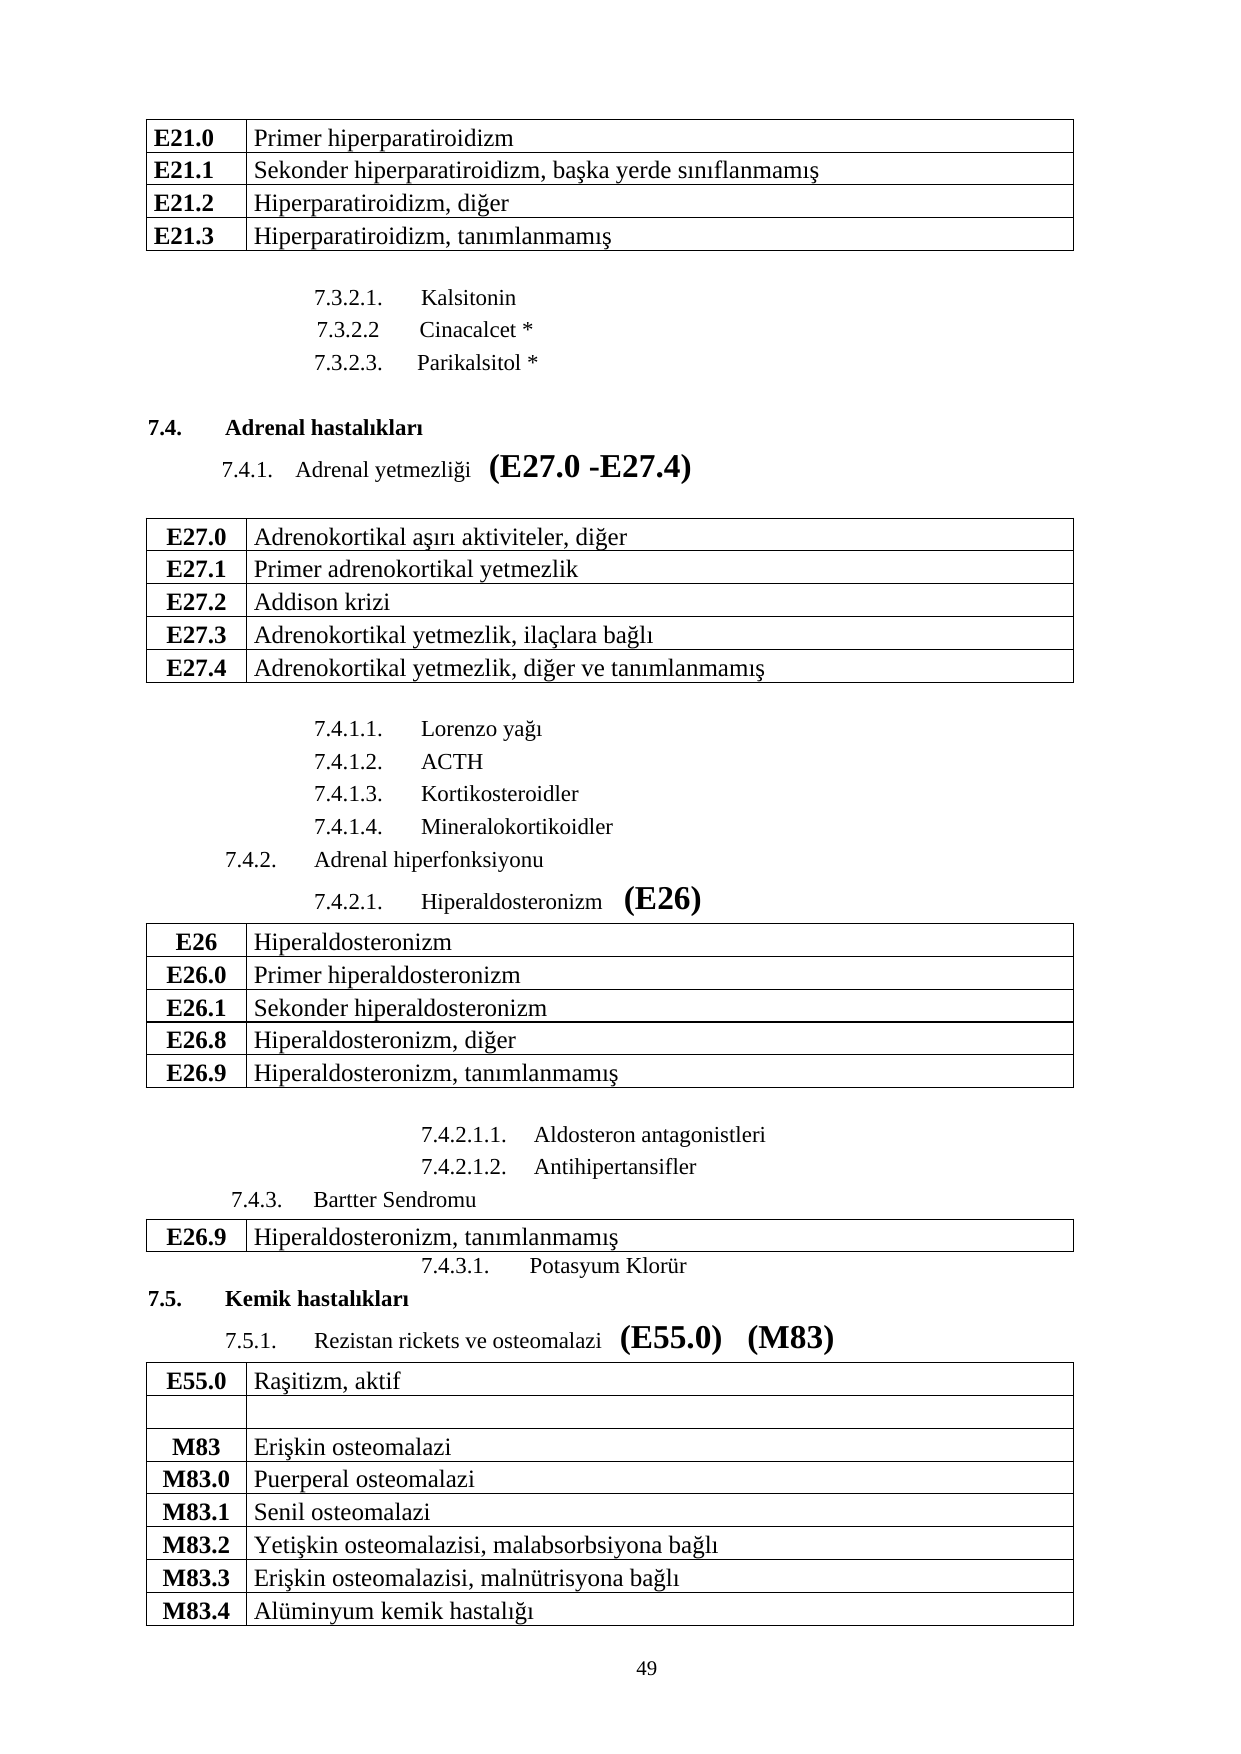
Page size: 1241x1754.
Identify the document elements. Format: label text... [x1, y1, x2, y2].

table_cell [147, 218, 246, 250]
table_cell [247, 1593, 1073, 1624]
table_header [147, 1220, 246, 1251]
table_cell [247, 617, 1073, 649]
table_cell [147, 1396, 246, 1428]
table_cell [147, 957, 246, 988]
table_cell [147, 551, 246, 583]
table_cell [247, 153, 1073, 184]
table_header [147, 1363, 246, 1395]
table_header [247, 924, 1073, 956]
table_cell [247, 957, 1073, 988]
text 7.5.1. Rezistan rickets ve osteomalazi (E55.0) (M83) [148, 1317, 1146, 1356]
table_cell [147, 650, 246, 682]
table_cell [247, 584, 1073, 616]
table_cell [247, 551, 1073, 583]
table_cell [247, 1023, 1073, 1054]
text 7.4.2.1.2. Antihipertansifler [148, 1153, 1146, 1179]
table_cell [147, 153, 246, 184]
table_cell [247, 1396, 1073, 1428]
text 7.4.2. Adrenal hiperfonksiyonu [148, 846, 1146, 872]
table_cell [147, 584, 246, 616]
text 7.4.3.1. Potasyum Klorür [148, 1252, 1146, 1279]
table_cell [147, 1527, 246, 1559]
text 7.3.2.1. Kalsitonin [148, 284, 1146, 310]
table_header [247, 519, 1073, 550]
text 7.4.3. Bartter Sendromu [225, 1186, 1146, 1212]
text 7.4.2.1.1. Aldosteron antagonistleri [148, 1121, 1146, 1147]
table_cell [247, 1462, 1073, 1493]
text 7.4.1. Adrenal yetmezliği (E27.0 -E27.4) [148, 447, 1146, 485]
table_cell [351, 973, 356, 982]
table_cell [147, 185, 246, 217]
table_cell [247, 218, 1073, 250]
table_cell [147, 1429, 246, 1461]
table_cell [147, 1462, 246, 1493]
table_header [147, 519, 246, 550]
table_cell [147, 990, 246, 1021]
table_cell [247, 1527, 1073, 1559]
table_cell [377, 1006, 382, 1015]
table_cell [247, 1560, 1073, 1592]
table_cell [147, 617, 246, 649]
text 7.4.1.4. Mineralokortikoidler [148, 813, 1146, 839]
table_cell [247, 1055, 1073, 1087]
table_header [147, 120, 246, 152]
text 7.5. Kemik hastalıkları [148, 1285, 1146, 1311]
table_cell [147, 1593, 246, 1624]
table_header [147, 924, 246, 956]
text 7.4.1.2. ACTH [148, 748, 1146, 774]
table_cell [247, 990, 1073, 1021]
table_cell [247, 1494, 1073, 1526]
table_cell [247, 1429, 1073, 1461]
text 7.3.2.3. Parikalsitol * [148, 349, 1146, 375]
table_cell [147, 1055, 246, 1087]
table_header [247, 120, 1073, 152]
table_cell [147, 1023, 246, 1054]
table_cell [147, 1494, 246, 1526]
text 7.4.2.1. Hiperaldosteronizm (E26) [148, 878, 1146, 917]
text 7.4.1.1. Lorenzo yağı [148, 715, 1146, 742]
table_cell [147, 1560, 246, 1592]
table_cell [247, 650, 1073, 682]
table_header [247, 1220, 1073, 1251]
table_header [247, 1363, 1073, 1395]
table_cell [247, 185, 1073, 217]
text 7.3.2.2 Cinacalcet * [148, 316, 1146, 343]
text 7.4. Adrenal hastalıkları [148, 414, 1146, 440]
text 7.4.1.3. Kortikosteroidler [148, 781, 1146, 807]
